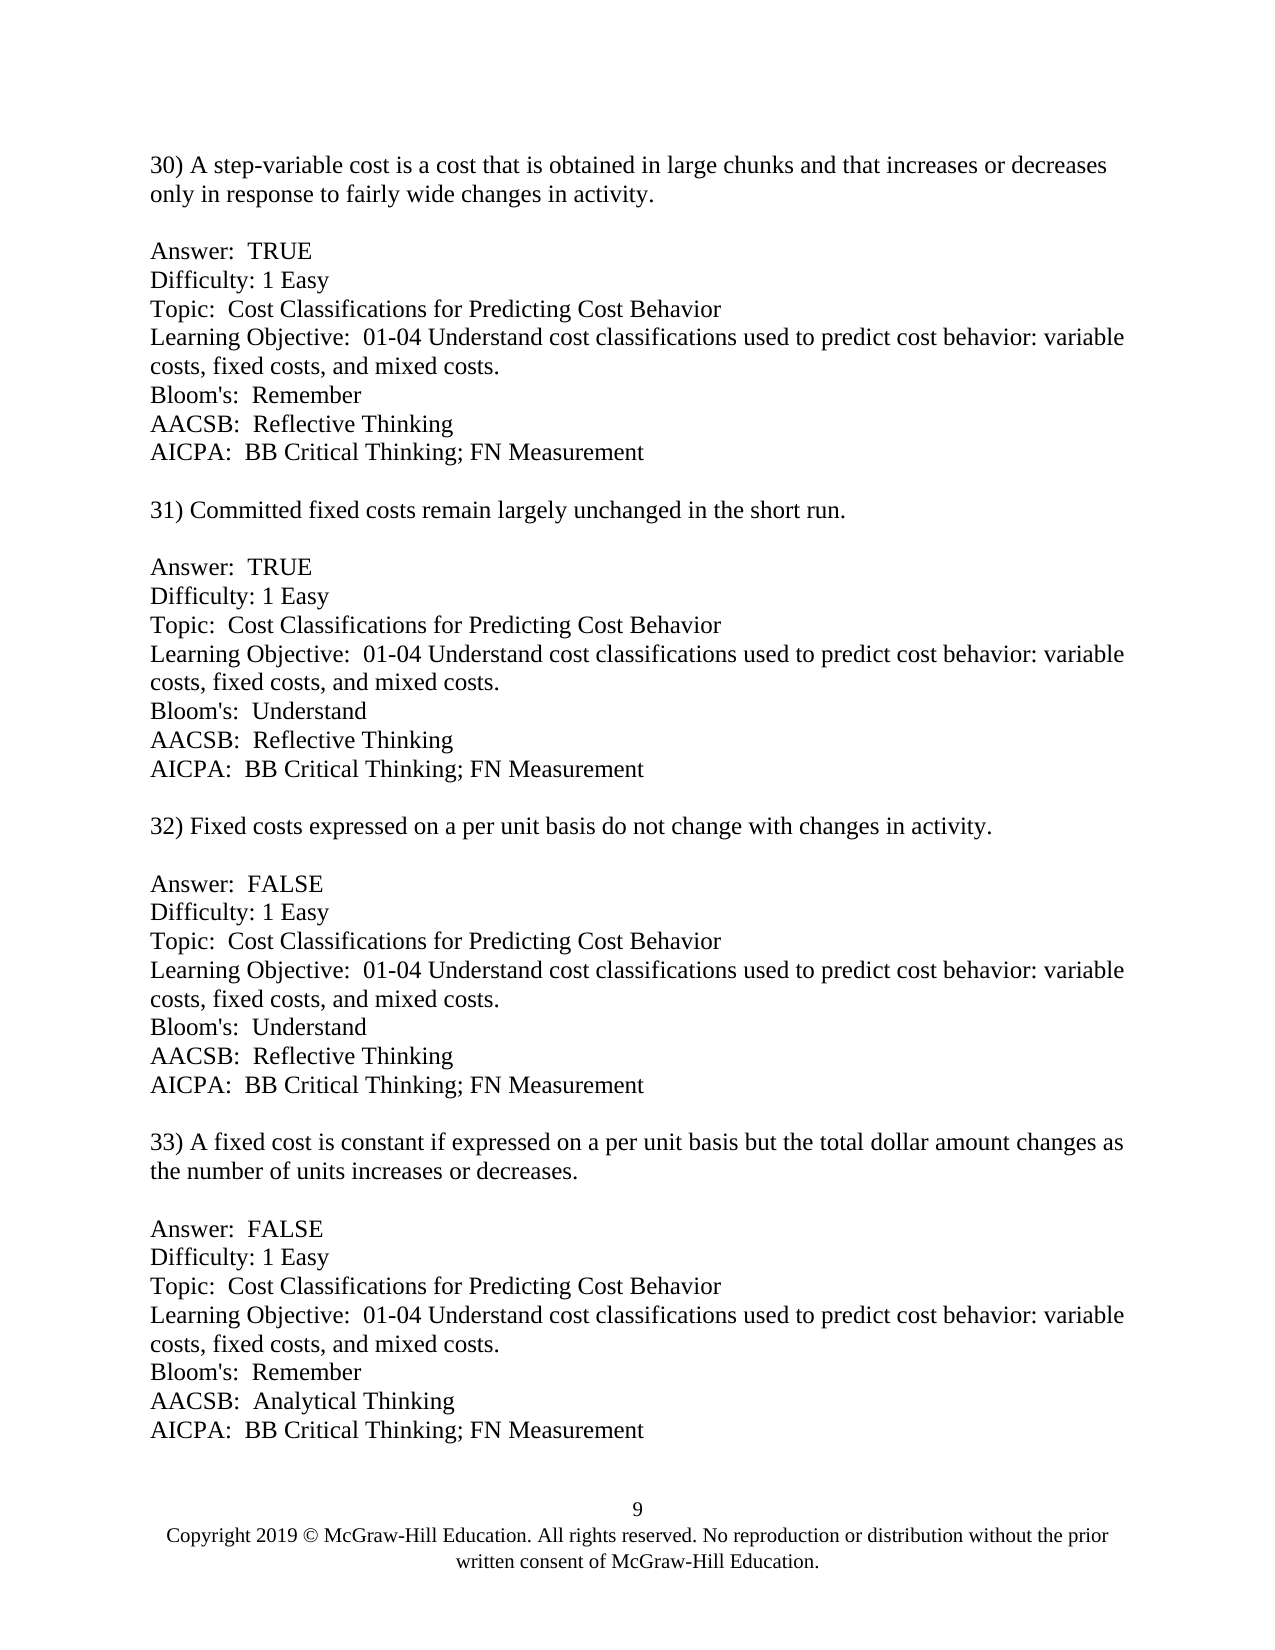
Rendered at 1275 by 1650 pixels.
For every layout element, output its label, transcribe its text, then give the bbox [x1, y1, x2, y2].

text Topic: Cost Classifications for Predicting Cost Behavior [150, 926, 1125, 955]
text AACSB: Reflective Thinking [150, 409, 1125, 437]
text Answer: TRUE [150, 236, 1125, 265]
text Learning Objective: 01-04 Understand cost classifications used to predict cost behavior: variable costs, fixed costs, and mixed costs. [150, 1300, 1125, 1357]
text Bloom's: Remember [150, 380, 1125, 409]
text Learning Objective: 01-04 Understand cost classifications used to predict cost behavior: variable costs, fixed costs, and mixed costs. [150, 955, 1125, 1012]
text Bloom's: Understand [150, 1012, 1125, 1041]
text Difficulty: 1 Easy [150, 897, 1125, 926]
text AICPA: BB Critical Thinking; FN Measurement [150, 1070, 1125, 1099]
text 33) A fixed cost is constant if expressed on a per unit basis but the total dollar amount changes as the number of units increases or decreases. [150, 1127, 1125, 1185]
text Learning Objective: 01-04 Understand cost classifications used to predict cost behavior: variable costs, fixed costs, and mixed costs. [150, 639, 1125, 696]
text Topic: Cost Classifications for Predicting Cost Behavior [150, 610, 1125, 639]
text Learning Objective: 01-04 Understand cost classifications used to predict cost behavior: variable costs, fixed costs, and mixed costs. [150, 322, 1125, 380]
text Answer: FALSE [150, 1214, 1125, 1242]
text Topic: Cost Classifications for Predicting Cost Behavior [150, 294, 1125, 322]
text Topic: Cost Classifications for Predicting Cost Behavior [150, 1271, 1125, 1300]
text AACSB: Reflective Thinking [150, 725, 1125, 754]
text Answer: FALSE [150, 869, 1125, 897]
text Bloom's: Understand [150, 696, 1125, 725]
text AICPA: BB Critical Thinking; FN Measurement [150, 1415, 1125, 1444]
text Difficulty: 1 Easy [150, 581, 1125, 610]
text Difficulty: 1 Easy [150, 1242, 1125, 1271]
text AACSB: Analytical Thinking [150, 1386, 1125, 1415]
text 30) A step-variable cost is a cost that is obtained in large chunks and that increases or decreases only in response to fairly wide changes in activity. [150, 150, 1125, 207]
text AICPA: BB Critical Thinking; FN Measurement [150, 437, 1125, 466]
text 32) Fixed costs expressed on a per unit basis do not change with changes in activity. [150, 811, 1125, 840]
text Answer: TRUE [150, 552, 1125, 581]
text Difficulty: 1 Easy [150, 265, 1125, 294]
text AACSB: Reflective Thinking [150, 1041, 1125, 1070]
text Bloom's: Remember [150, 1357, 1125, 1386]
text 31) Committed fixed costs remain largely unchanged in the short run. [150, 495, 1125, 524]
text AICPA: BB Critical Thinking; FN Measurement [150, 754, 1125, 782]
